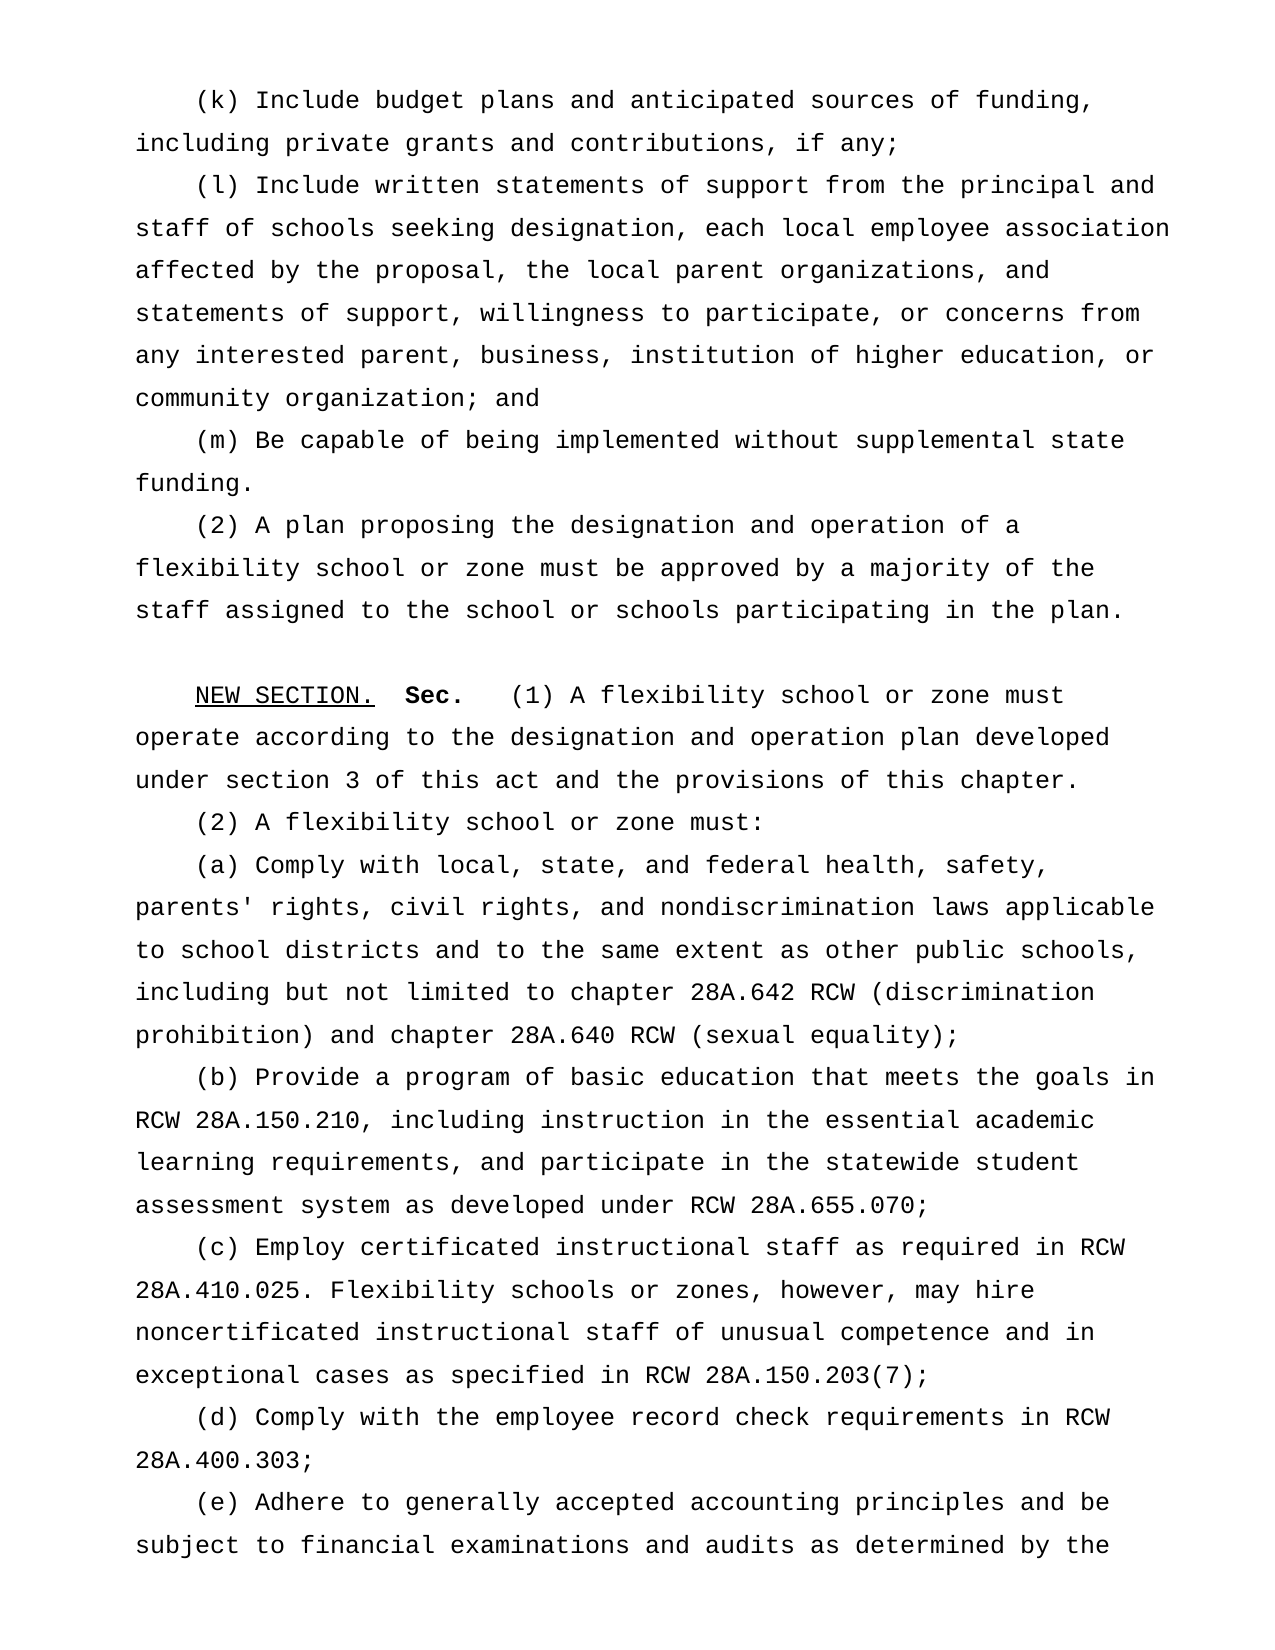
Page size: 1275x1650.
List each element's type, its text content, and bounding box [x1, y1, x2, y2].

text (c) Employ certificated instructional staff as required in RCW 28A.410.025. Flexibility schools or zones, however, may hire noncertificated instructional staff of unusual competence and in exceptional cases as specified in RCW 28A.150.203(7); [135, 1222, 1170, 1392]
text NEW SECTION. Sec. (1) A flexibility school or zone must operate according to the designation and operation plan developed under section 3 of this act and the provisions of this chapter. [135, 669, 1170, 797]
text (d) Comply with the employee record check requirements in RCW 28A.400.303; [135, 1392, 1170, 1477]
text (k) Include budget plans and anticipated sources of funding, including private grants and contributions, if any; [135, 75, 1170, 160]
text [135, 1477, 1170, 1562]
text (2) A plan proposing the designation and operation of a flexibility school or zone must be approved by a majority of the staff assigned to the school or schools participating in the plan. [135, 500, 1170, 627]
text (a) Comply with local, state, and federal health, safety, parents' rights, civil rights, and nondiscrimination laws applicable to school districts and to the same extent as other public schools, including but not limited to chapter 28A.642 RCW (discrimination prohibition) and chapter 28A.640 RCW (sexual equality); [135, 839, 1170, 1052]
text (l) Include written statements of support from the principal and staff of schools seeking designation, each local employee association affected by the proposal, the local parent organizations, and statements of support, willingness to participate, or concerns from any interested parent, business, institution of higher education, or community organization; and [135, 160, 1170, 415]
text (2) A flexibility school or zone must: [135, 797, 1170, 839]
text (m) Be capable of being implemented without supplemental state funding. [135, 415, 1170, 500]
text (b) Provide a program of basic education that meets the goals in RCW 28A.150.210, including instruction in the essential academic learning requirements, and participate in the statewide student assessment system as developed under RCW 28A.655.070; [135, 1052, 1170, 1222]
